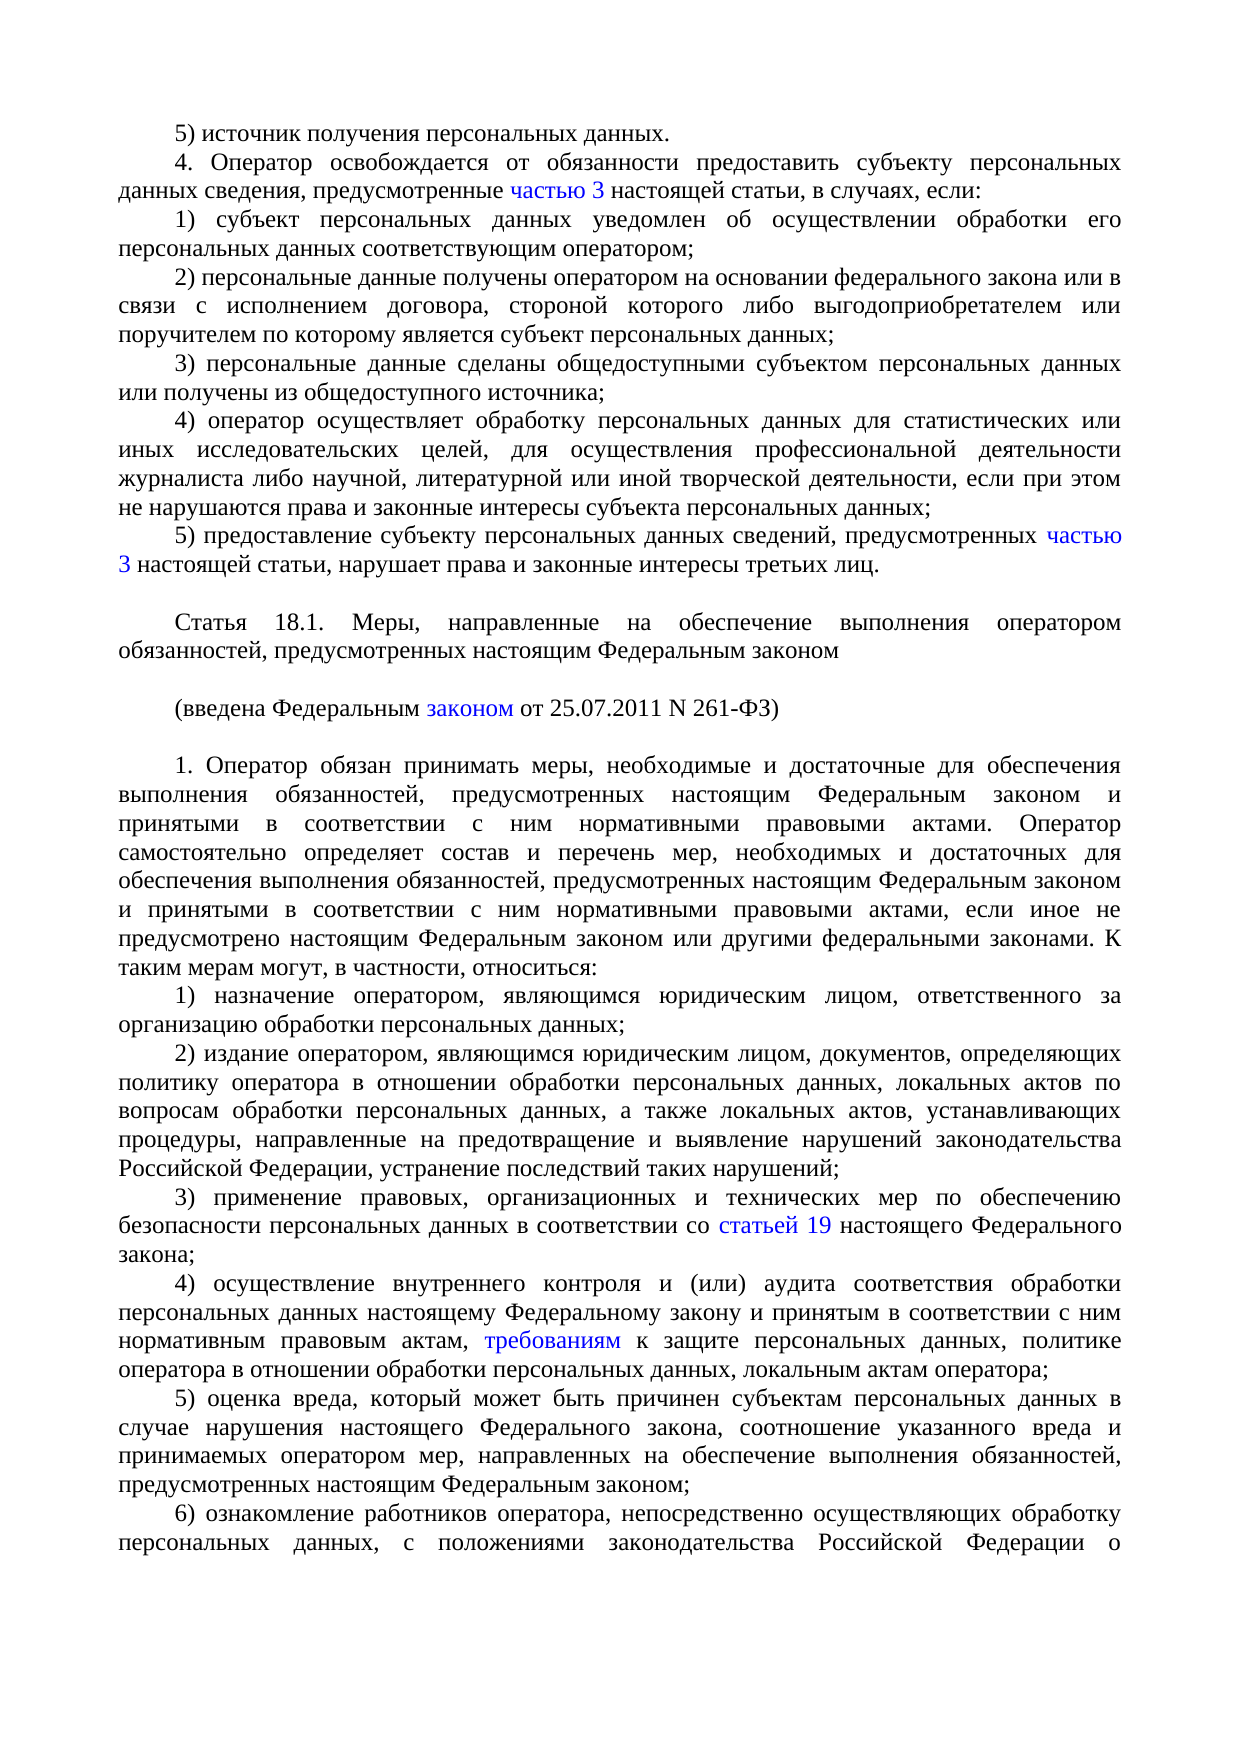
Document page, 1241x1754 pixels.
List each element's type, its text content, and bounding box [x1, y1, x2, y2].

text 4. Оператор освобождается от обязанности предоставить субъекту персональных данных сведения, предусмотренные частью 3 настоящей статьи, в случаях, если: [118, 147, 1122, 204]
text 1. Оператор обязан принимать меры, необходимые и достаточные для обеспечения выполнения обязанностей, предусмотренных настоящим Федеральным законом и принятыми в соответствии с ним нормативными правовыми актами. Оператор самостоятельно определяет состав и перечень мер, необходимых и достаточных для обеспечения выполнения обязанностей, предусмотренных настоящим Федеральным законом и принятыми в соответствии с ним нормативными правовыми актами, если иное не предусмотрено настоящим Федеральным законом или другими федеральными законами. К таким мерам могут, в частности, относиться: [118, 751, 1122, 981]
text 4) оператор осуществляет обработку персональных данных для статистических или иных исследовательских целей, для осуществления профессиональной деятельности журналиста либо научной, литературной или иной творческой деятельности, если при этом не нарушаются права и законные интересы субъекта персональных данных; [118, 406, 1122, 521]
text 2) издание оператором, являющимся юридическим лицом, документов, определяющих политику оператора в отношении обработки персональных данных, локальных актов по вопросам обработки персональных данных, а также локальных актов, устанавливающих процедуры, направленные на предотвращение и выявление нарушений законодательства Российской Федерации, устранение последствий таких нарушений; [118, 1038, 1122, 1182]
text 5) оценка вреда, который может быть причинен субъектам персональных данных в случае нарушения настоящего Федерального закона, соотношение указанного вреда и принимаемых оператором мер, направленных на обеспечение выполнения обязанностей, предусмотренных настоящим Федеральным законом; [118, 1383, 1122, 1498]
text 1) назначение оператором, являющимся юридическим лицом, ответственного за организацию обработки персональных данных; [118, 981, 1122, 1038]
text 3) персональные данные сделаны общедоступными субъектом персональных данных или получены из общедоступного источника; [118, 348, 1122, 406]
text 5) источник получения персональных данных. [118, 118, 1122, 147]
text 2) персональные данные получены оператором на основании федерального закона или в связи с исполнением договора, стороной которого либо выгодоприобретателем или поручителем по которому является субъект персональных данных; [118, 262, 1122, 348]
text (введена Федеральным законом от 25.07.2011 N 261-ФЗ) [118, 693, 1122, 722]
text 1) субъект персональных данных уведомлен об осуществлении обработки его персональных данных соответствующим оператором; [118, 204, 1122, 262]
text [118, 1498, 1122, 1556]
text Статья 18.1. Меры, направленные на обеспечение выполнения оператором обязанностей, предусмотренных настоящим Федеральным законом [118, 607, 1122, 664]
text 3) применение правовых, организационных и технических мер по обеспечению безопасности персональных данных в соответствии со статьей 19 настоящего Федерального закона; [118, 1182, 1122, 1268]
text 5) предоставление субъекту персональных данных сведений, предусмотренных частью 3 настоящей статьи, нарушает права и законные интересы третьих лиц. [118, 521, 1122, 578]
text 4) осуществление внутреннего контроля и (или) аудита соответствия обработки персональных данных настоящему Федеральному закону и принятым в соответствии с ним нормативным правовым актам, требованиям к защите персональных данных, политике оператора в отношении обработки персональных данных, локальным актам оператора; [118, 1268, 1122, 1383]
